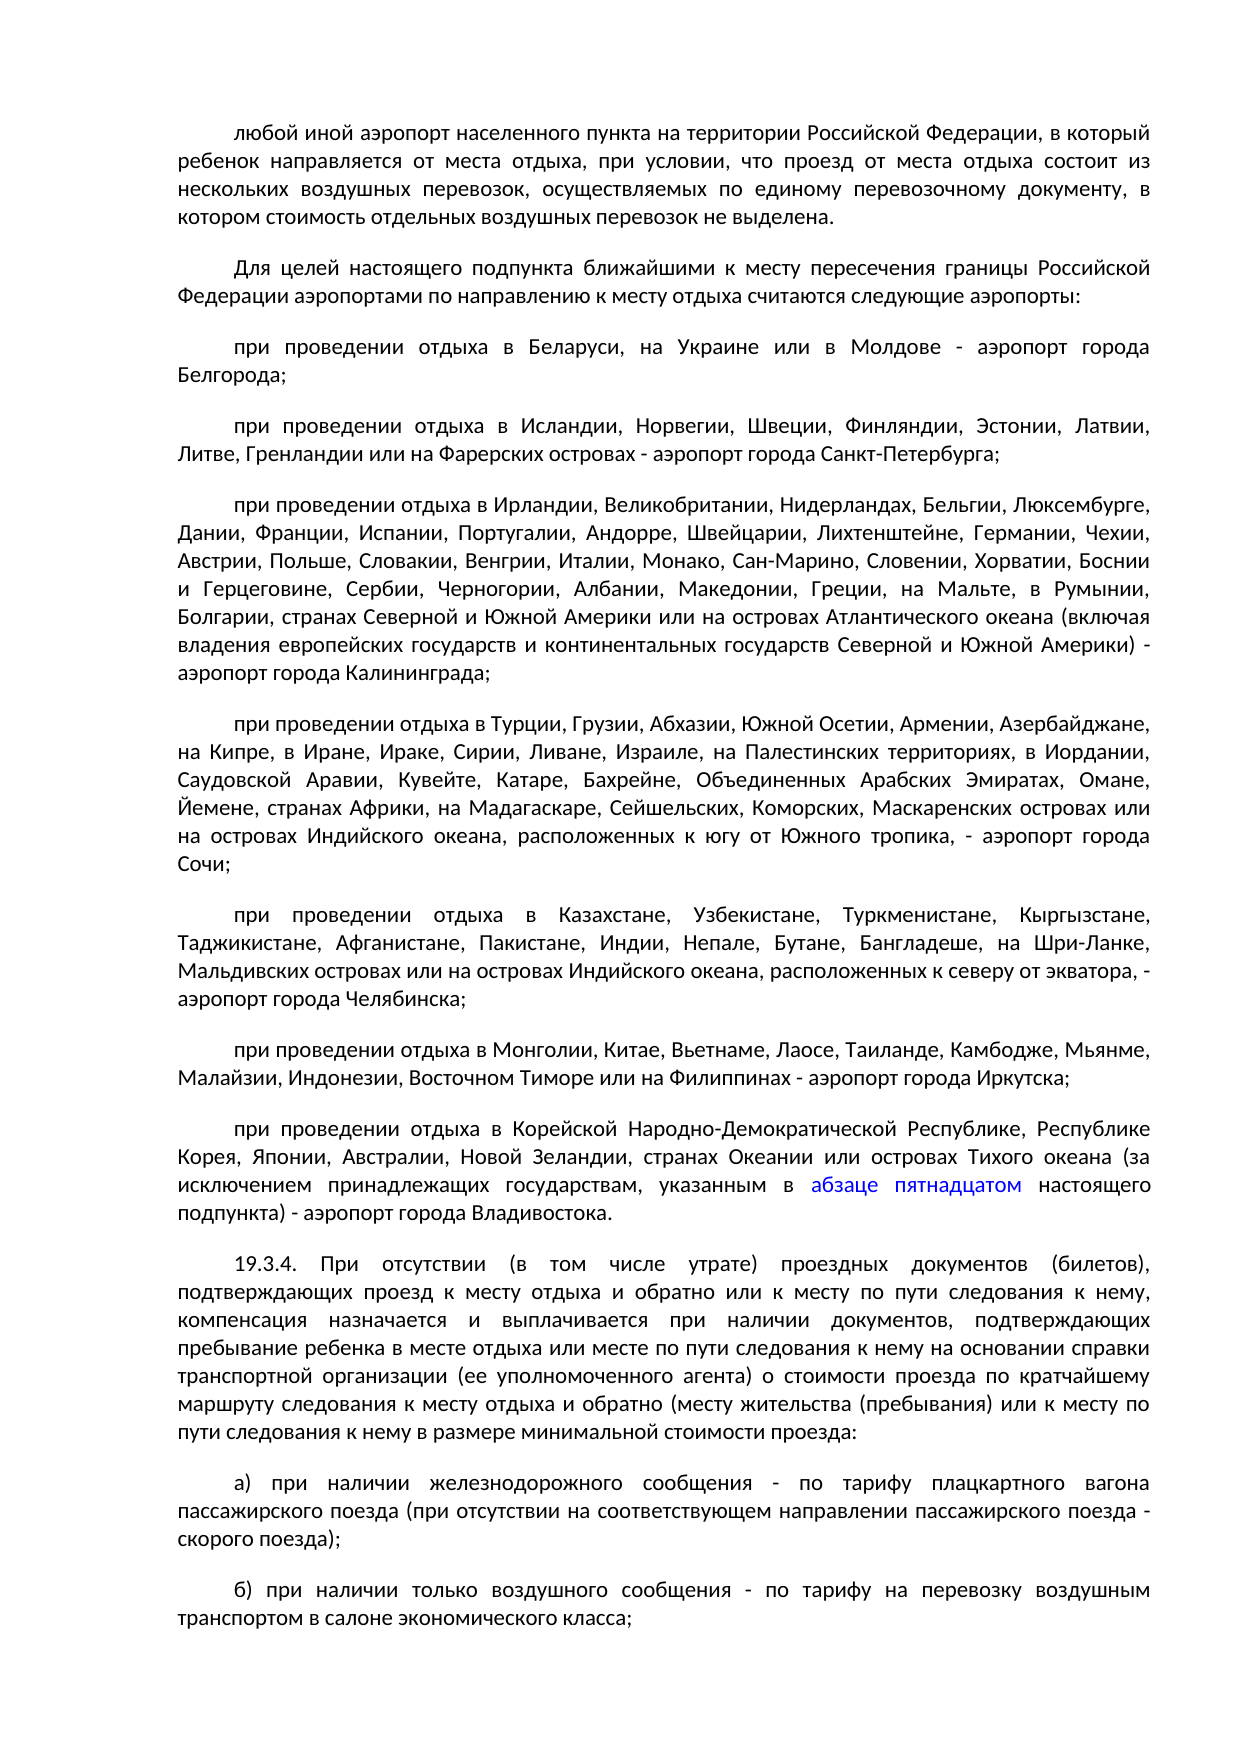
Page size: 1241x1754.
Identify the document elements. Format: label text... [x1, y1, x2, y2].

text б) при наличии только воздушного сообщения - по тарифу на перевозку воздушным транспортом в салоне экономического класса; [177, 1575, 1152, 1631]
text при проведении отдыха в Ирландии, Великобритании, Нидерландах, Бельгии, Люксембурге, Дании, Франции, Испании, Португалии, Андорре, Швейцарии, Лихтенштейне, Германии, Чехии, Австрии, Польше, Словакии, Венгрии, Италии, Монако, Сан-Марино, Словении, Хорватии, Боснии и Герцеговине, Сербии, Черногории, Албании, Македонии, Греции, на Мальте, в Румынии, Болгарии, странах Северной и Южной Америки или на островах Атлантического океана (включая владения европейских государств и континентальных государств Северной и Южной Америки) - аэропорт города Калининграда; [177, 490, 1152, 686]
text при проведении отдыха в Монголии, Китае, Вьетнаме, Лаосе, Таиланде, Камбодже, Мьянме, Малайзии, Индонезии, Восточном Тиморе или на Филиппинах - аэропорт города Иркутска; [177, 1035, 1152, 1091]
text при проведении отдыха в Исландии, Норвегии, Швеции, Финляндии, Эстонии, Латвии, Литве, Гренландии или на Фарерских островах - аэропорт города Санкт-Петербурга; [177, 411, 1152, 467]
text 19.3.4. При отсутствии (в том числе утрате) проездных документов (билетов), подтверждающих проезд к месту отдыха и обратно или к месту по пути следования к нему, компенсация назначается и выплачивается при наличии документов, подтверждающих пребывание ребенка в месте отдыха или месте по пути следования к нему на основании справки транспортной организации (ее уполномоченного агента) о стоимости проезда по кратчайшему маршруту следования к месту отдыха и обратно (месту жительства (пребывания) или к месту по пути следования к нему в размере минимальной стоимости проезда: [177, 1249, 1152, 1445]
text Для целей настоящего подпункта ближайшими к месту пересечения границы Российской Федерации аэропортами по направлению к месту отдыха считаются следующие аэропорты: [177, 253, 1152, 309]
text при проведении отдыха в Корейской Народно-Демократической Республике, Республике Корея, Японии, Австралии, Новой Зеландии, странах Океании или островах Тихого океана (за исключением принадлежащих государствам, указанным в абзаце пятнадцатом настоящего подпункта) - аэропорт города Владивостока. [177, 1114, 1152, 1226]
text при проведении отдыха в Казахстане, Узбекистане, Туркменистане, Кыргызстане, Таджикистане, Афганистане, Пакистане, Индии, Непале, Бутане, Бангладеше, на Шри-Ланке, Мальдивских островах или на островах Индийского океана, расположенных к северу от экватора, - аэропорт города Челябинска; [177, 900, 1152, 1012]
text а) при наличии железнодорожного сообщения - по тарифу плацкартного вагона пассажирского поезда (при отсутствии на соответствующем направлении пассажирского поезда - скорого поезда); [177, 1468, 1152, 1552]
text при проведении отдыха в Турции, Грузии, Абхазии, Южной Осетии, Армении, Азербайджане, на Кипре, в Иране, Ираке, Сирии, Ливане, Израиле, на Палестинских территориях, в Иордании, Саудовской Аравии, Кувейте, Катаре, Бахрейне, Объединенных Арабских Эмиратах, Омане, Йемене, странах Африки, на Мадагаскаре, Сейшельских, Коморских, Маскаренских островах или на островах Индийского океана, расположенных к югу от Южного тропика, - аэропорт города Сочи; [177, 709, 1152, 877]
text любой иной аэропорт населенного пункта на территории Российской Федерации, в который ребенок направляется от места отдыха, при условии, что проезд от места отдыха состоит из нескольких воздушных перевозок, осуществляемых по единому перевозочному документу, в котором стоимость отдельных воздушных перевозок не выделена. [177, 118, 1152, 230]
text при проведении отдыха в Беларуси, на Украине или в Молдове - аэропорт города Белгорода; [177, 332, 1152, 388]
